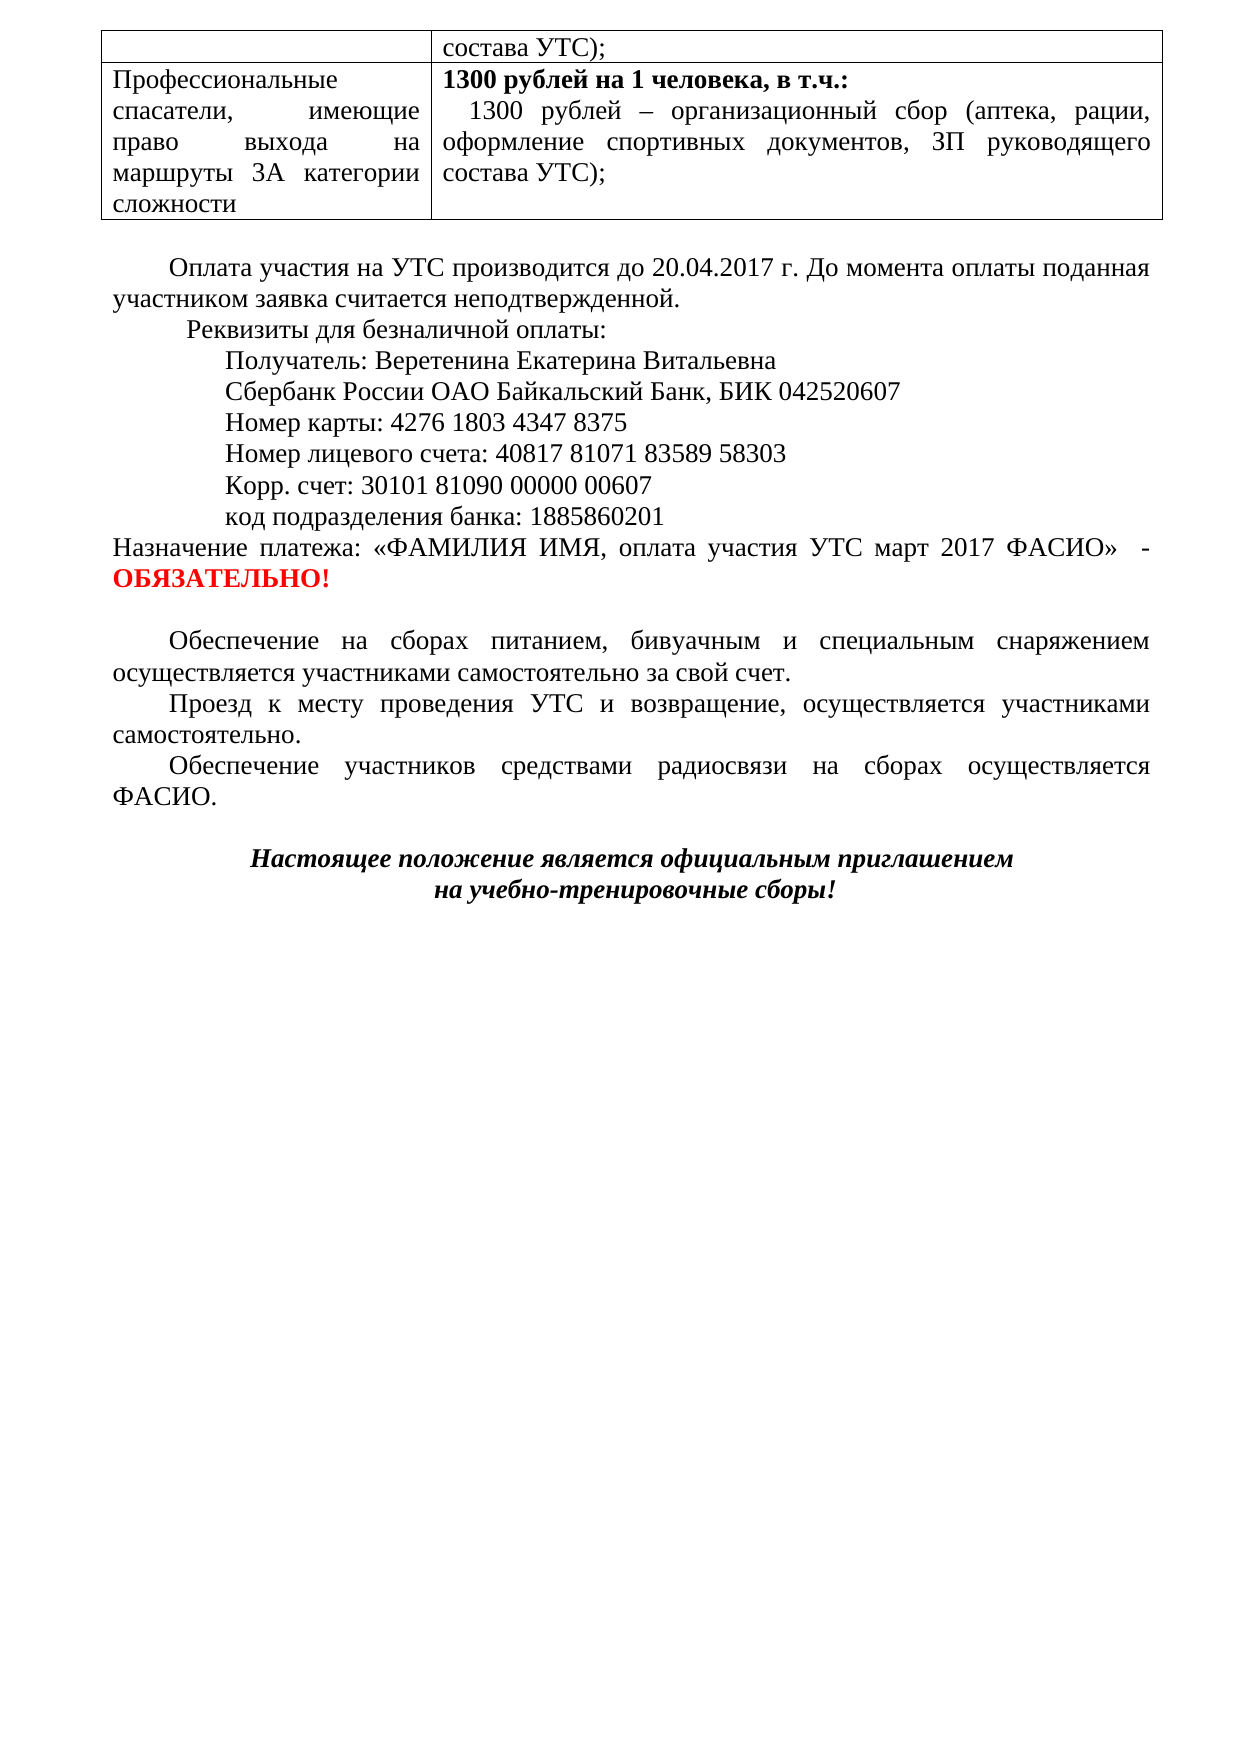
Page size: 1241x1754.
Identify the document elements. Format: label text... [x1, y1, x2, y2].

text на учебно-тренировочные сборы! [112, 874, 1152, 905]
text Обеспечение на сборах питанием, бивуачным и специальным снаряжением осуществляется участниками самостоятельно за свой счет. [112, 624, 1152, 687]
text Проезд к месту проведения УТС и возвращение, осуществляется участниками самостоятельно. [112, 687, 1152, 749]
text Сбербанк России ОАО Байкальский Банк, БИК 042520607 [112, 375, 1152, 406]
table_cell Профессиональные спасатели, имеющие право выхода на маршруты 3А категории сложности [102, 63, 431, 218]
text Назначение платежа: «ФАМИЛИЯ ИМЯ, оплата участия УТС март 2017 ФАСИО» - ОБЯЗАТЕЛЬНО! [112, 531, 1152, 593]
text Оплата участия на УТС производится до 20.04.2017 г. До момента оплаты поданная участником заявка считается неподтвержденной. [112, 251, 1152, 313]
text Получатель: Веретенина Екатерина Витальевна [112, 344, 1152, 375]
text Корр. счет: 30101 81090 00000 00607 [112, 469, 1152, 500]
text код подразделения банка: 1885860201 [112, 500, 1152, 531]
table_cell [432, 63, 1162, 218]
text Номер карты: 4276 1803 4347 8375 [112, 406, 1152, 438]
text Реквизиты для безналичной оплаты: [112, 313, 1152, 344]
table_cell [102, 31, 431, 62]
text Номер лицевого счета: 40817 81071 83589 58303 [112, 438, 1152, 469]
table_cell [432, 31, 1162, 62]
text Обеспечение участников средствами радиосвязи на сборах осуществляется ФАСИО. [112, 749, 1152, 811]
text Настоящее положение является официальным приглашением [112, 842, 1152, 874]
